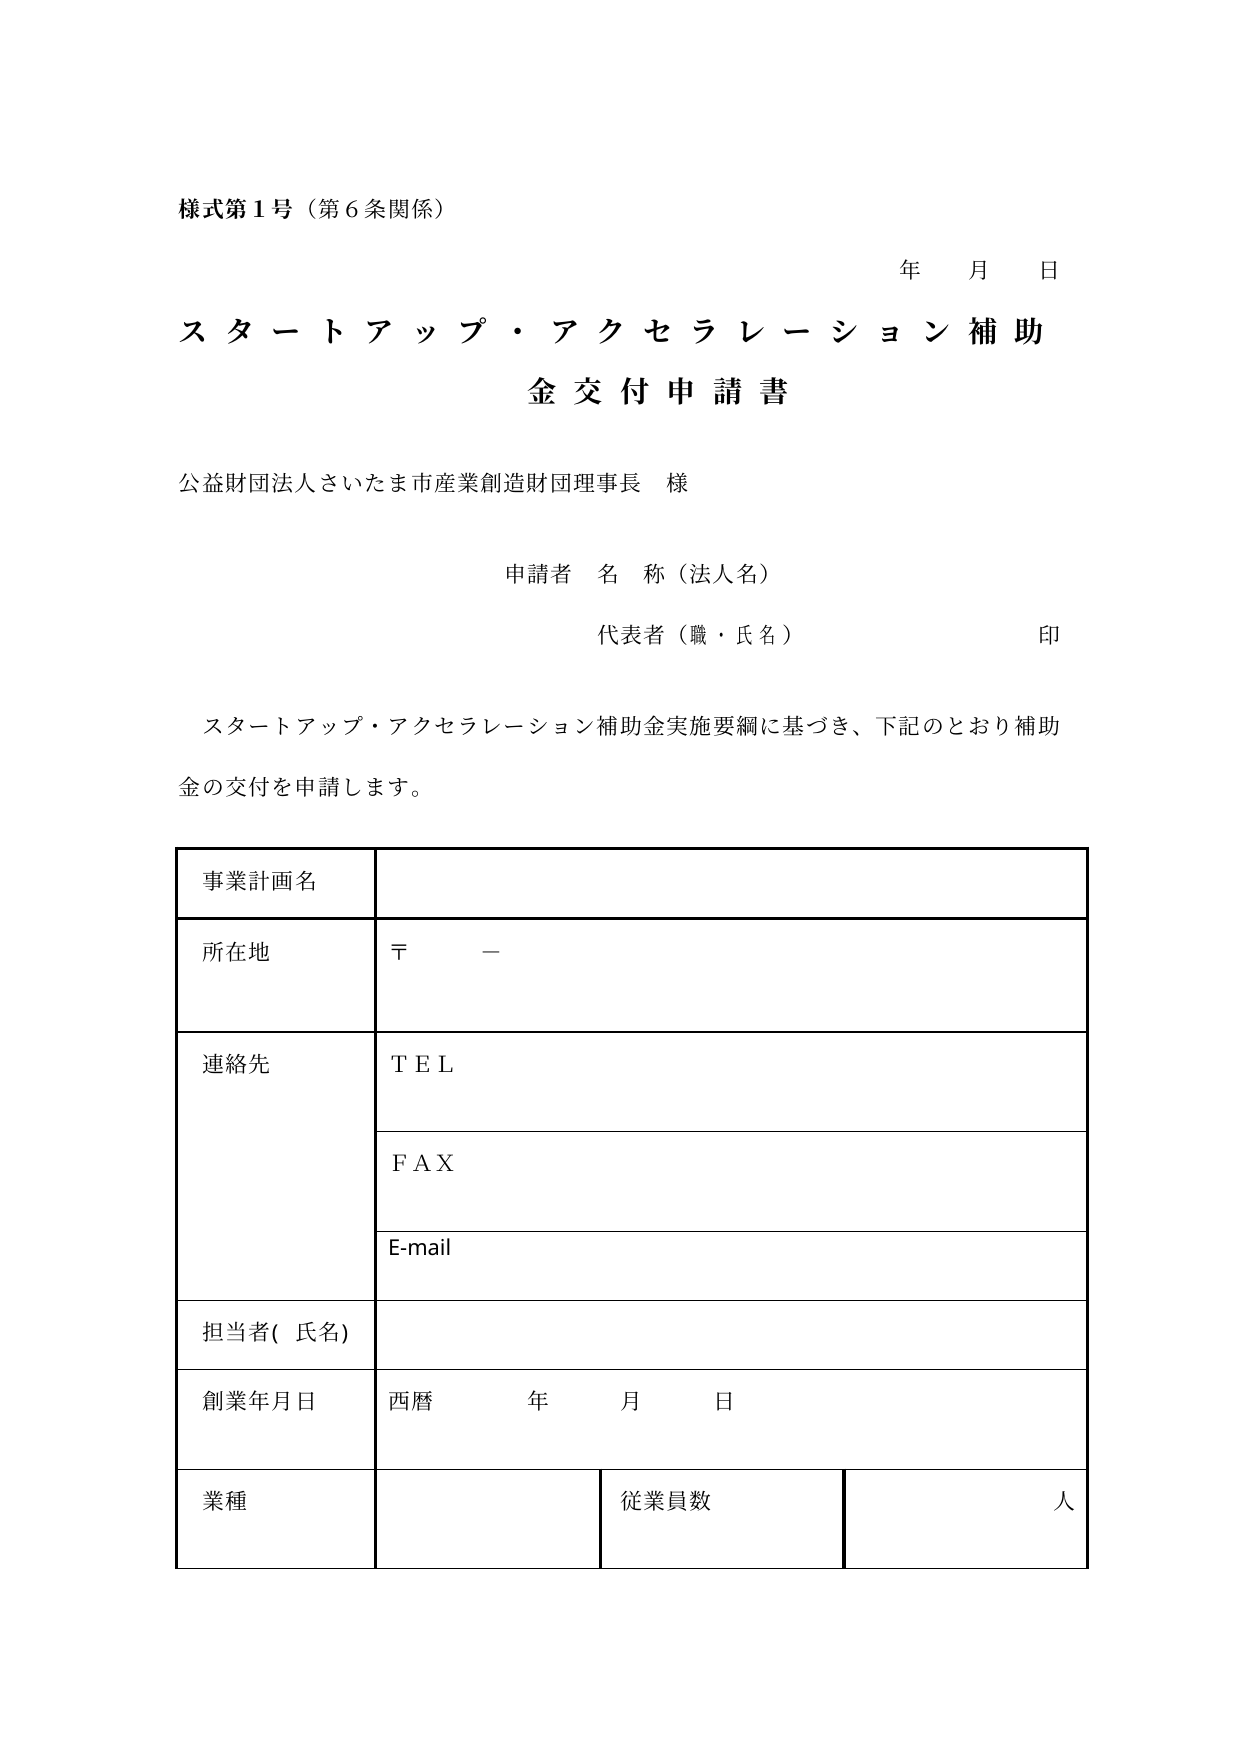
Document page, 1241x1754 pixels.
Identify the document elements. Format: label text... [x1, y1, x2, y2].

text 年 月 日 [179, 238, 1061, 299]
text 代表者（職・氏名） 印 [179, 603, 1062, 664]
table_cell 〒 － [377, 920, 1086, 1031]
table_cell 業種 [178, 1470, 374, 1568]
table_cell 西暦 年 月 日 [377, 1370, 1086, 1468]
table_cell 連絡先 [178, 1033, 374, 1300]
table_header [377, 850, 1086, 917]
table_cell [377, 1470, 599, 1568]
text 公益財団法人さいたま市産業創造財団理事長 様 [179, 451, 1061, 512]
table_cell 従業員数 [602, 1470, 842, 1568]
table_cell 創業年月日 [178, 1370, 374, 1468]
text スタートアップ・アクセラレーション補助金実施要綱に基づき、下記のとおり補助金の交付を申請します。 [179, 694, 1061, 816]
table_cell [377, 1301, 1086, 1369]
table_cell 担当者(氏名) [178, 1301, 374, 1369]
table_cell ＦＡＸ [377, 1132, 1086, 1231]
text スタートアップ・アクセラレーション補助金交付申請書 [179, 299, 1061, 421]
text 様式第１号（第６条関係） [179, 177, 1061, 238]
table_cell 人 [846, 1470, 1086, 1568]
text 申請者 名 称（法人名） [179, 542, 1062, 603]
table_cell 所在地 [178, 920, 374, 1031]
table_cell E-mail [377, 1232, 1086, 1300]
table_header 事業計画名 [178, 850, 374, 917]
table_cell ＴＥＬ [377, 1033, 1086, 1131]
